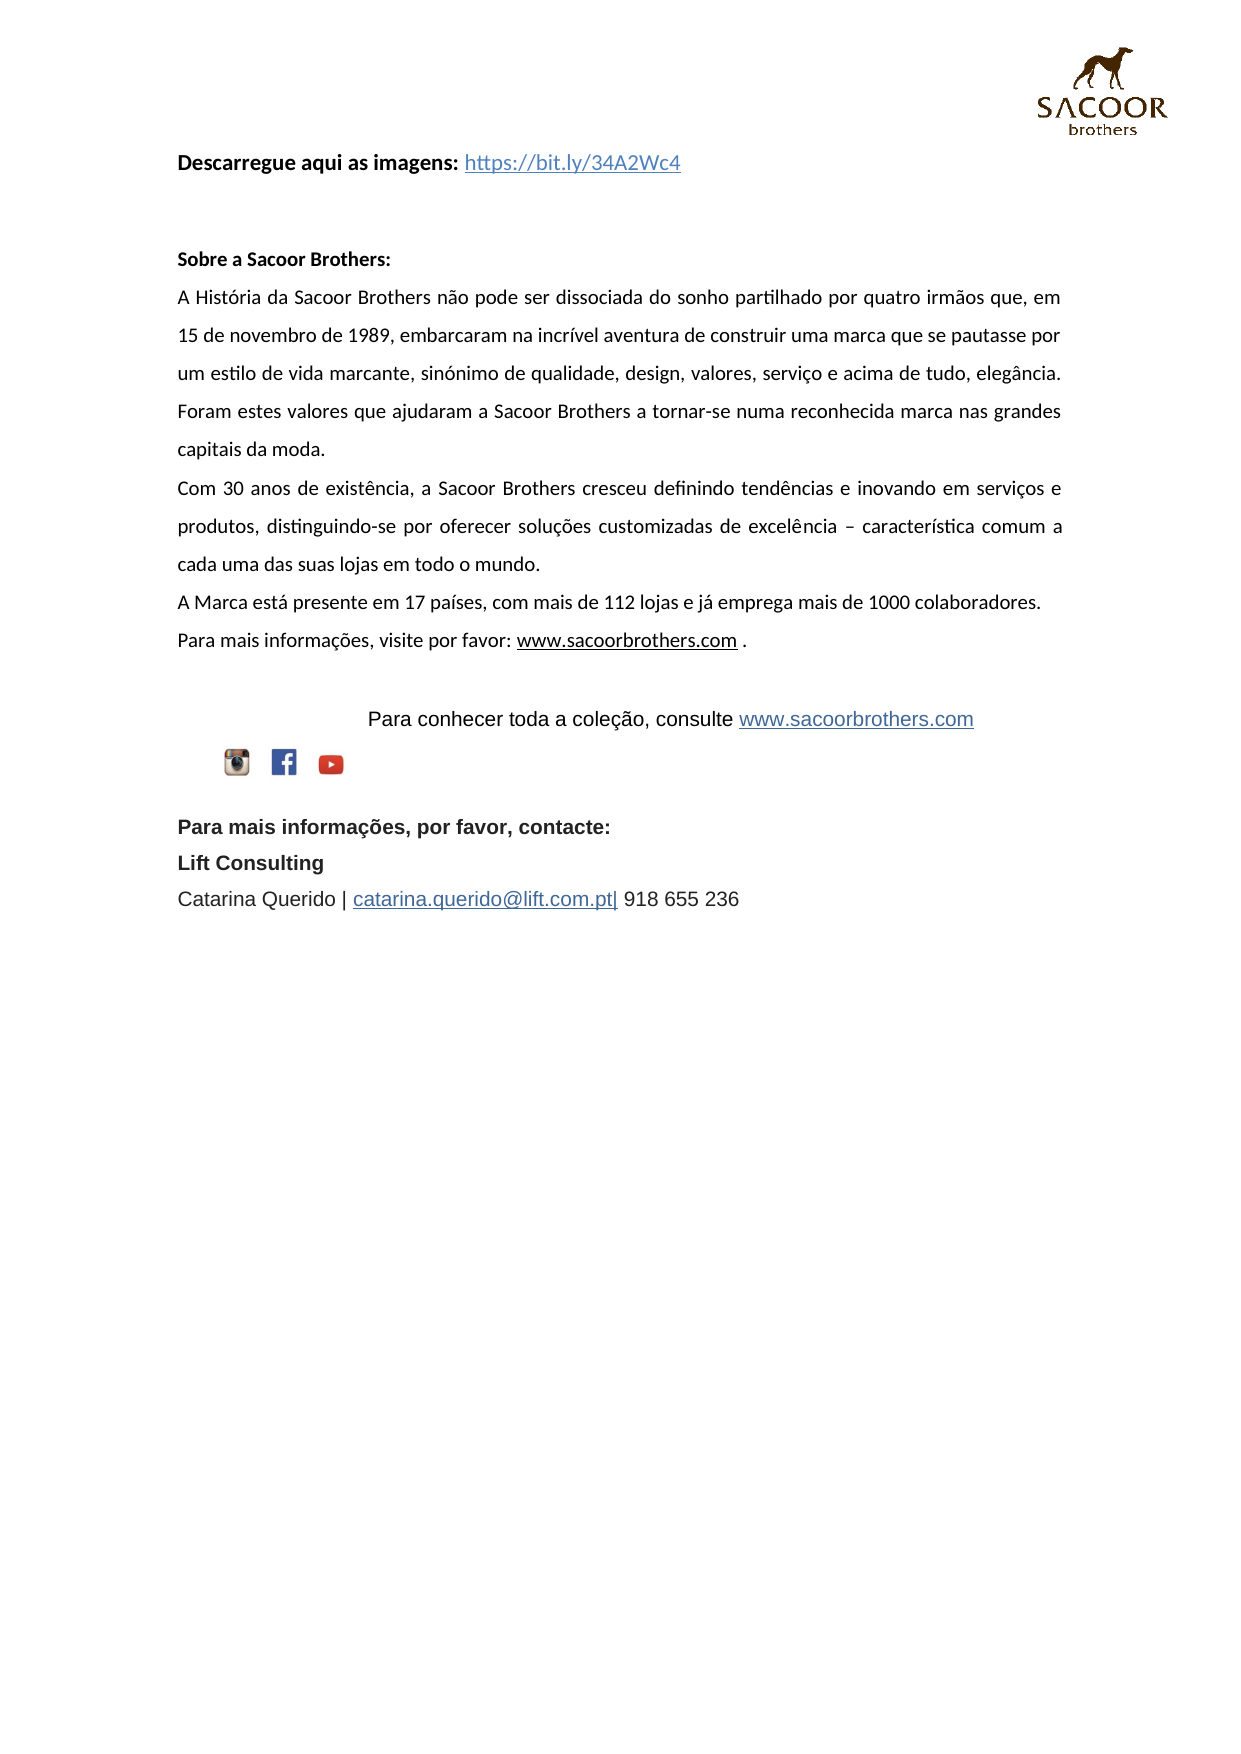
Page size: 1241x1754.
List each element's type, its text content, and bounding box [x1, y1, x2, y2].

picture [214, 736, 358, 788]
text Catarina Querido | catarina.querido@lift.com.pt| 918 655 236 [177, 887, 1063, 911]
text Sobre a Sacoor Brothers: [177, 246, 1063, 271]
text A Marca está presente em 17 países, com mais de 112 lojas e já emprega mais de 1000 colaboradores. [177, 589, 1063, 614]
text Descarregue aqui as imagens: https://bit.ly/34A2Wc4 [177, 148, 1063, 176]
picture [997, 17, 1208, 165]
text Lift Consulting [177, 851, 1063, 875]
text Para mais informações, visite por favor: www.sacoorbrothers.com . [177, 627, 1063, 653]
text A História da Sacoor Brothers não pode ser dissociada do sonho partilhado por quatro irmãos que, em 15 de novembro de 1989, embarcaram na incrível aventura de construir uma marca que se pautasse por um estilo de vida marcante, sinónimo de qualidade, design, valores, serviço e acima de tudo, elegância. Foram estes valores que ajudaram a Sacoor Brothers a tornar-se numa reconhecida marca nas grandes capitais da moda. [177, 284, 1063, 462]
text Com 30 anos de existência, a Sacoor Brothers cresceu definindo tendências e inovando em serviços e produtos, distinguindo-se por oferecer soluções customizadas de excelência – característica comum a cada uma das suas lojas em todo o mundo. [177, 475, 1063, 576]
text Para conhecer toda a coleção, consulte www.sacoorbrothers.com [177, 707, 1063, 731]
text Para mais informações, por favor, contacte: [177, 815, 1063, 839]
